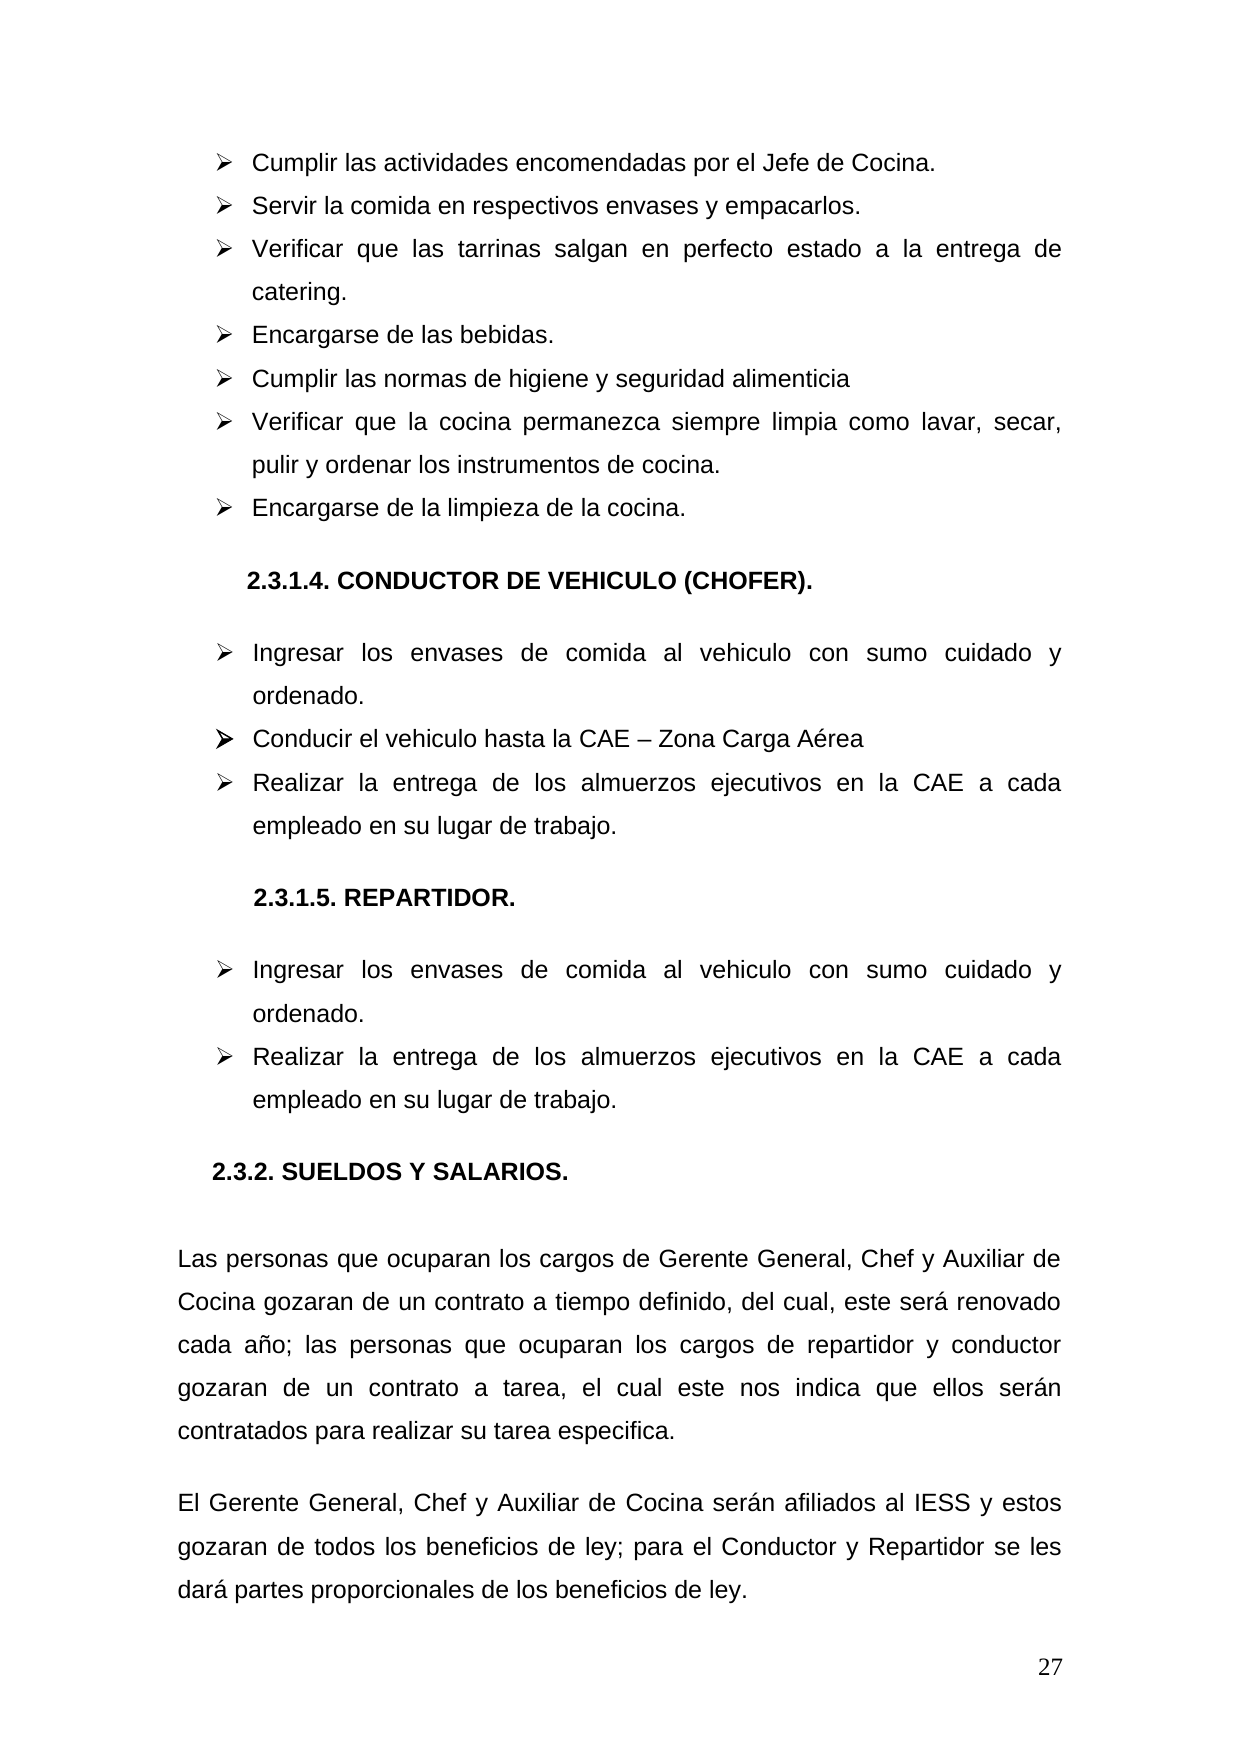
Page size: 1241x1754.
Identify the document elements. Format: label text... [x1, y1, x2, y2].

list Realizar la entrega de los almuerzos ejecutivos en a cada empleado en su lugar de trabajo. [215, 768, 1063, 839]
list Realizar la entrega de los almuerzos ejecutivos en a cada empleado en su lugar de trabajo. [215, 1042, 1063, 1114]
list Encargarse de la limpieza de la cocina. [214, 493, 1063, 522]
text Las personas que ocuparan los cargos de Gerente General, Chef y Auxiliar de Cocina gozaran de un contrato a tiempo definido, del cual, este será renovado cada año; las personas que ocuparan los cargos de repartidor y conductor gozaran de un contrato a tarea, el cual este nos indica que ellos serán contratados para realizar su tarea especifica. [177, 1243, 1063, 1445]
list Ingresar los envases de comida al vehiculo con sumo cuidado y ordenado. [215, 955, 1063, 1027]
list Conducir el vehiculo hasta – Zona Carga Aérea [215, 724, 1063, 753]
text 2.3.1.5. REPARTIDOR. [177, 883, 1063, 912]
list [214, 191, 1063, 220]
list Verificar que las tarrinas salgan en perfecto estado a la entrega de catering. [214, 234, 1063, 306]
text El Gerente General, Chef y Auxiliar de Cocina serán afiliados al IESS y estos gozaran de todos los beneficios de ley; para el Conductor y Repartidor se les dará partes proporcionales de los beneficios de ley. [177, 1488, 1063, 1603]
list Ingresar los envases de comida al vehiculo con sumo cuidado y ordenado. [215, 638, 1063, 710]
text 2.3.1.4. CONDUCTOR DE VEHICULO (CHOFER). [177, 566, 1063, 594]
text 2.3.2. SUELDOS Y SALARIOS. [177, 1157, 1063, 1186]
list Cumplir las actividades encomendadas por el Jefe de Cocina. [214, 148, 1063, 177]
list Encargarse de las bebidas. [214, 321, 1063, 349]
list Cumplir las normas de higiene y seguridad alimenticia [214, 364, 1063, 393]
list Verificar que la cocina permanezca siempre limpia como lavar, secar, pulir y ordenar los instrumentos de cocina. [214, 407, 1063, 479]
